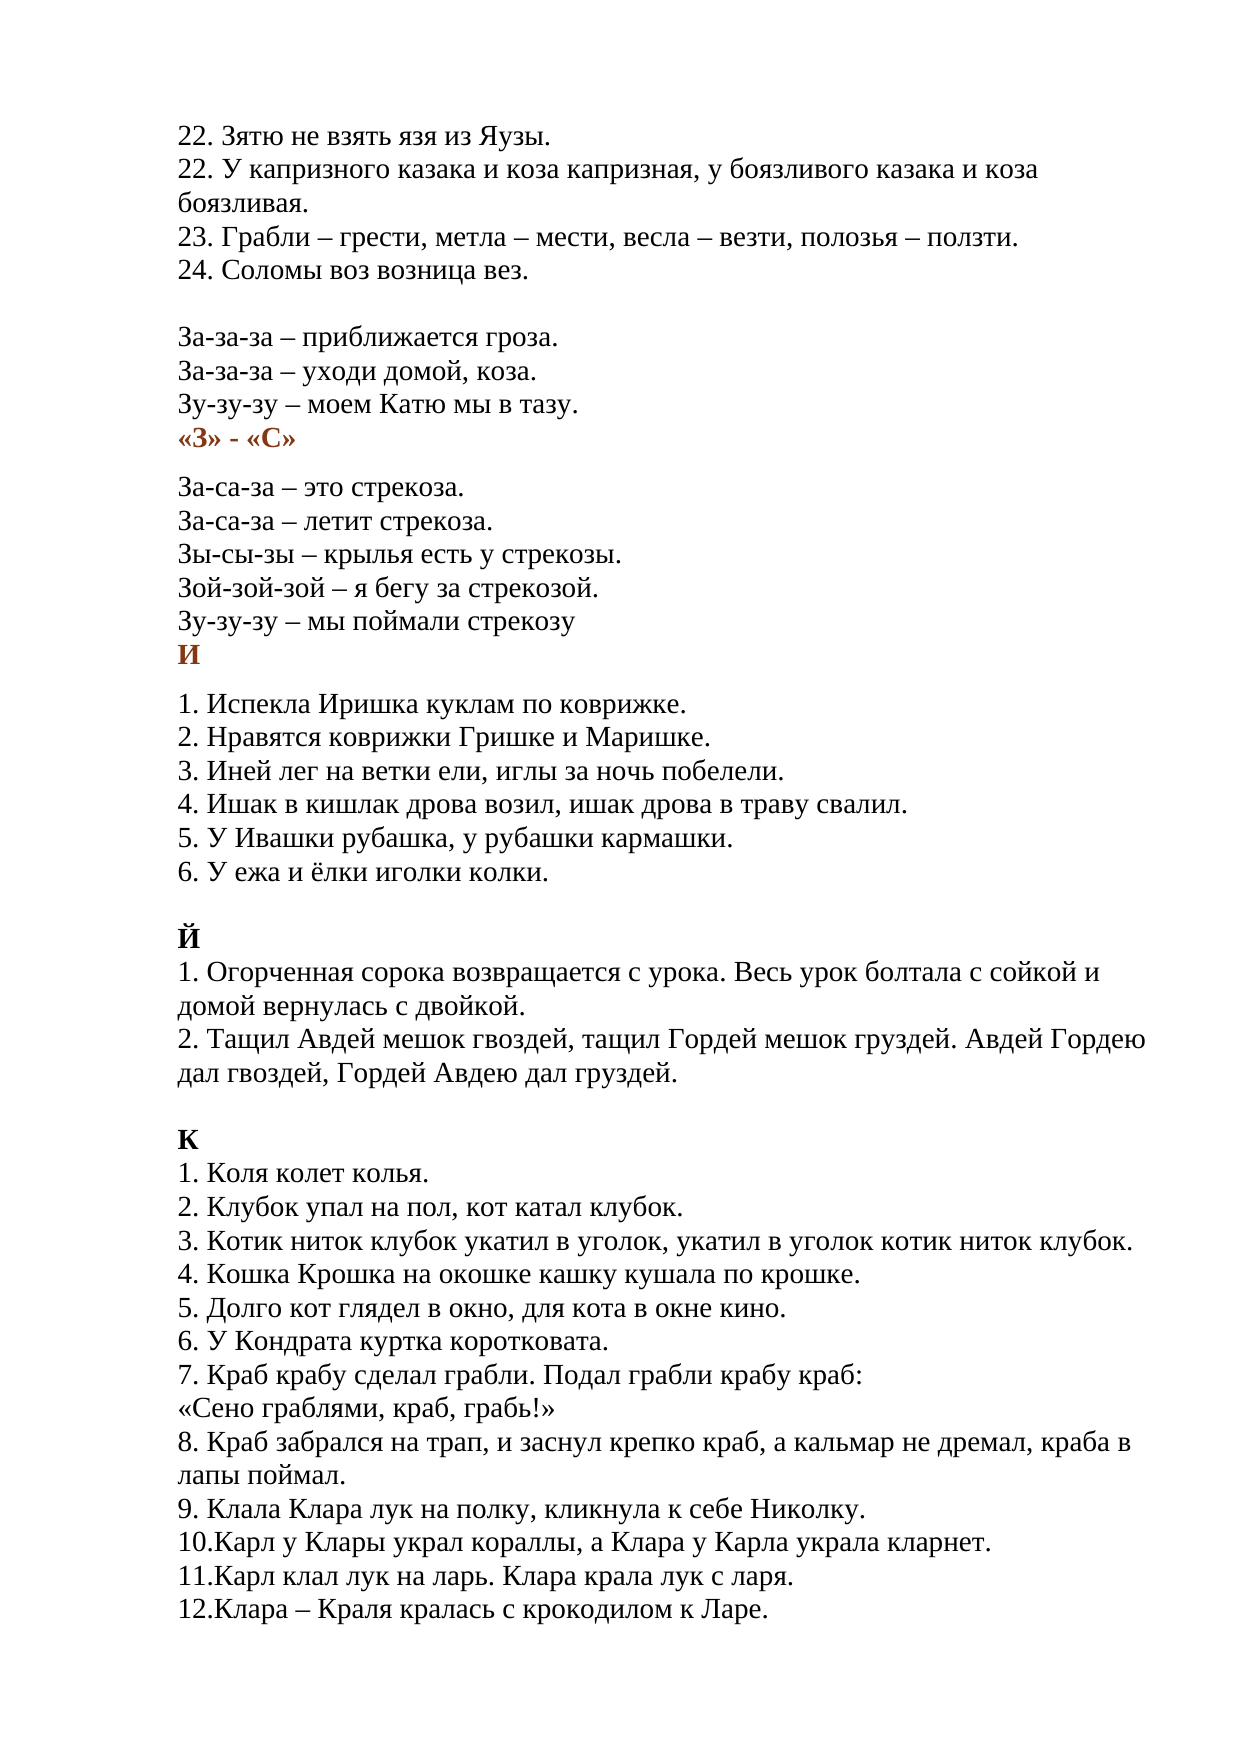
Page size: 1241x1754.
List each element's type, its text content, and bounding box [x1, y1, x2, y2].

text 1. Испекла Иришка куклам по коврижке. 2. Нравятся коврижки Гришке и Маришке. 3. Иней лег на ветки ели, иглы за ночь побелели. 4. Ишак в кишлак дрова возил, ишак дрова в траву свалил. 5. У Ивашки рубашка, у рубашки кармашки. 6. У ежа и ёлки иголки колки. Й [177, 686, 1152, 954]
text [177, 1156, 1152, 1625]
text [177, 118, 1152, 420]
text «З» - «С» [177, 420, 1152, 453]
text И [177, 637, 1152, 670]
text 1. Огорченная сорока возвращается с урока. Весь урок болтала с сойкой и домой вернулась с двойкой. 2. Тащил Авдей мешок гвоздей, тащил Гордей мешок груздей. Авдей Гордею дал гвоздей, Гордей Авдею дал груздей. К [177, 954, 1152, 1156]
text За-са-за – это стрекоза. За-са-за – летит стрекоза. Зы-сы-зы – крылья есть у стрекозы. Зой-зой-зой – я бегу за стрекозой. Зу-зу-зу – мы поймали стрекозу [177, 469, 1152, 637]
